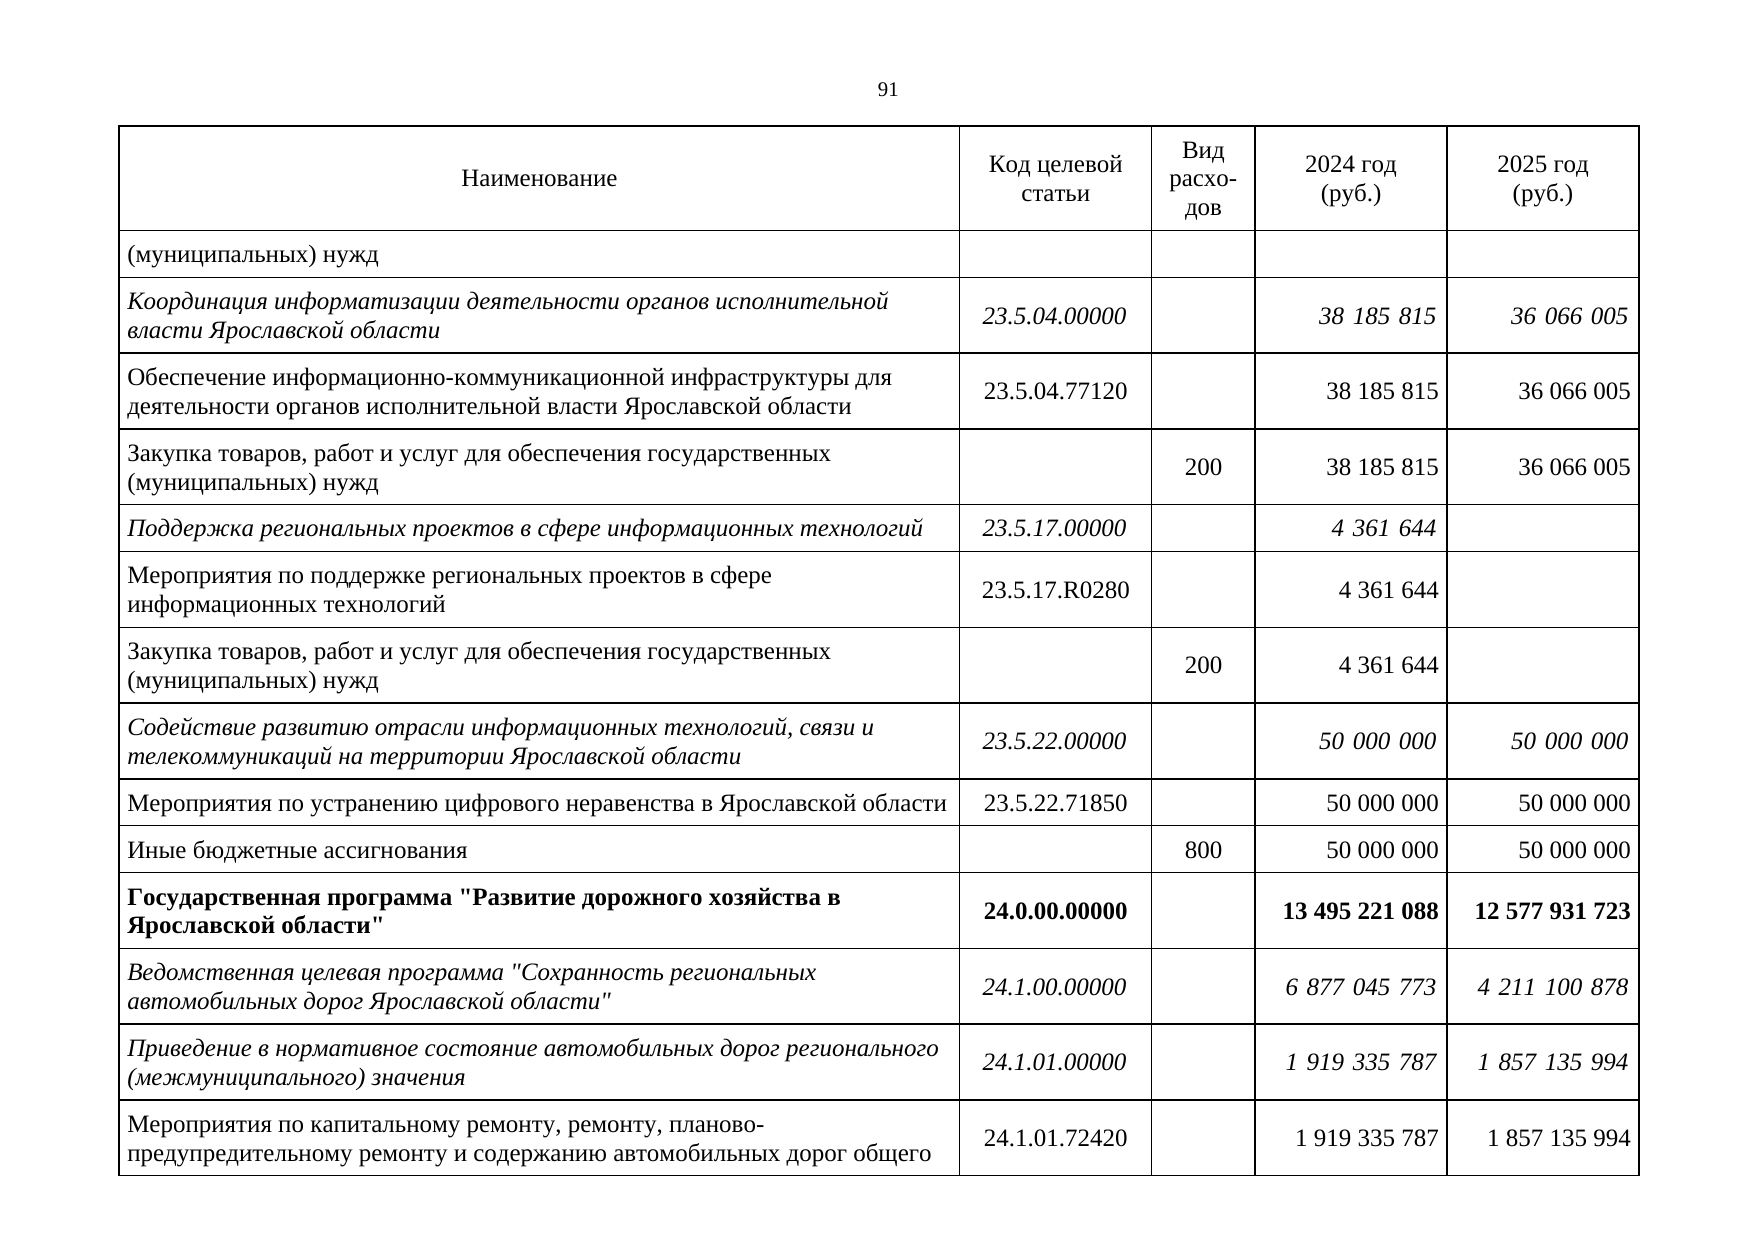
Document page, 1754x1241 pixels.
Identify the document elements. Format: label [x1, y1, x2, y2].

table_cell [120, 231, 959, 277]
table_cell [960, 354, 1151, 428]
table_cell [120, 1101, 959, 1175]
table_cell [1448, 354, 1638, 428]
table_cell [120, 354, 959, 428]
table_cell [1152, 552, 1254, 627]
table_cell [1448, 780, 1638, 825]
table_header [1152, 127, 1254, 229]
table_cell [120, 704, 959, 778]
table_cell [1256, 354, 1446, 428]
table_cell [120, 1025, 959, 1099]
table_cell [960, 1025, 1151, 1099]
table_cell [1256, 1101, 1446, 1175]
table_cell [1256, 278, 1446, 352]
table_header [1256, 127, 1446, 229]
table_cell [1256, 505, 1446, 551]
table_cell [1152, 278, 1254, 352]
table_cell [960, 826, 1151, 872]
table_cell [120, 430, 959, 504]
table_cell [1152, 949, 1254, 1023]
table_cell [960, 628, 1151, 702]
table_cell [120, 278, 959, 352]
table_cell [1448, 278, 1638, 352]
table_header [960, 127, 1151, 229]
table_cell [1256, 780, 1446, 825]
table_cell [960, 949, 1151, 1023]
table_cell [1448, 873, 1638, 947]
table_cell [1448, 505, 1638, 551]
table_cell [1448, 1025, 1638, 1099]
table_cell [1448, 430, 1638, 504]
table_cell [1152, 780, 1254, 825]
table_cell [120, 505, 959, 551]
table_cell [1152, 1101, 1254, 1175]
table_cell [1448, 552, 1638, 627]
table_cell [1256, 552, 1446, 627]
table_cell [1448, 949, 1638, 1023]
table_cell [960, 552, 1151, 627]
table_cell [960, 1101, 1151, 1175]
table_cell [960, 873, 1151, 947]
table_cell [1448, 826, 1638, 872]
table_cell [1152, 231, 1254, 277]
table_header [120, 127, 959, 229]
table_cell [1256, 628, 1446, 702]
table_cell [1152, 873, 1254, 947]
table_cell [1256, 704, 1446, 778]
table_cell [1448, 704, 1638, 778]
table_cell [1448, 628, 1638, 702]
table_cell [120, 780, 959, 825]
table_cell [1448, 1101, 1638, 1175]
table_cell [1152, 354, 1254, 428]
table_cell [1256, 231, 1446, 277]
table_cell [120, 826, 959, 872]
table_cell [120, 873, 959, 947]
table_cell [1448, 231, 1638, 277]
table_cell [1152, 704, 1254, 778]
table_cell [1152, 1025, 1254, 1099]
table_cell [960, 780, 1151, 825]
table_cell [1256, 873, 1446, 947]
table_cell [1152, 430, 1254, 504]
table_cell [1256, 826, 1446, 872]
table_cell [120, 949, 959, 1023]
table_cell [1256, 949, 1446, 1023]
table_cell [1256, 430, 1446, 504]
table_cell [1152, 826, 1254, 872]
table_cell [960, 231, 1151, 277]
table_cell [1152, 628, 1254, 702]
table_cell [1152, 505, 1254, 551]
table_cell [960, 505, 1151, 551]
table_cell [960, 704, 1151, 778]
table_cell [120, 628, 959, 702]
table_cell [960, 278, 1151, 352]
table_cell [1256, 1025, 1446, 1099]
table_header [1448, 127, 1638, 229]
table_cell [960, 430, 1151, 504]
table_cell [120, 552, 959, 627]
